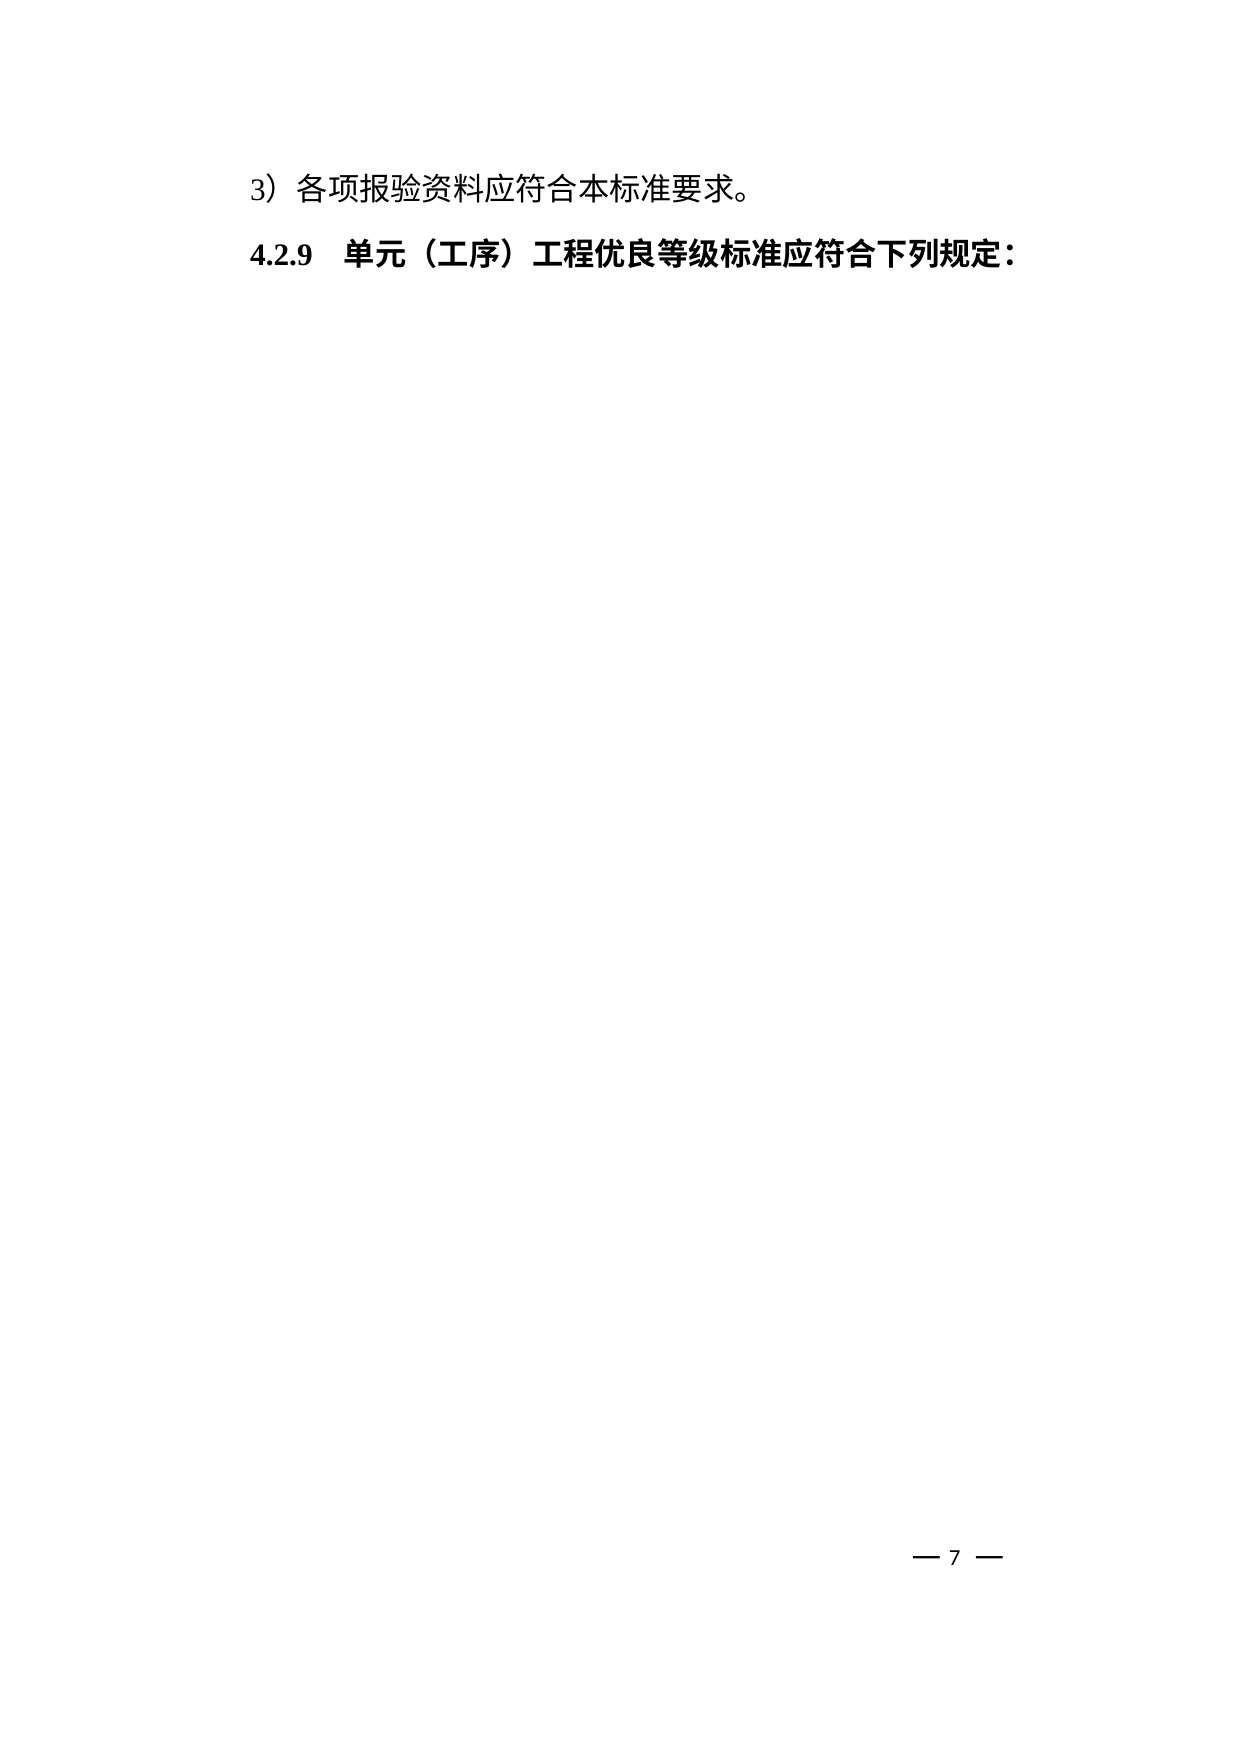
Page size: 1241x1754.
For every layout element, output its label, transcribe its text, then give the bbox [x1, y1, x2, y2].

subtitle 4.2.9 单元（工序）工程优良等级标准应符合下列规定： [250, 229, 1065, 274]
text 3）各项报验资料应符合本标准要求。 [250, 164, 1065, 210]
